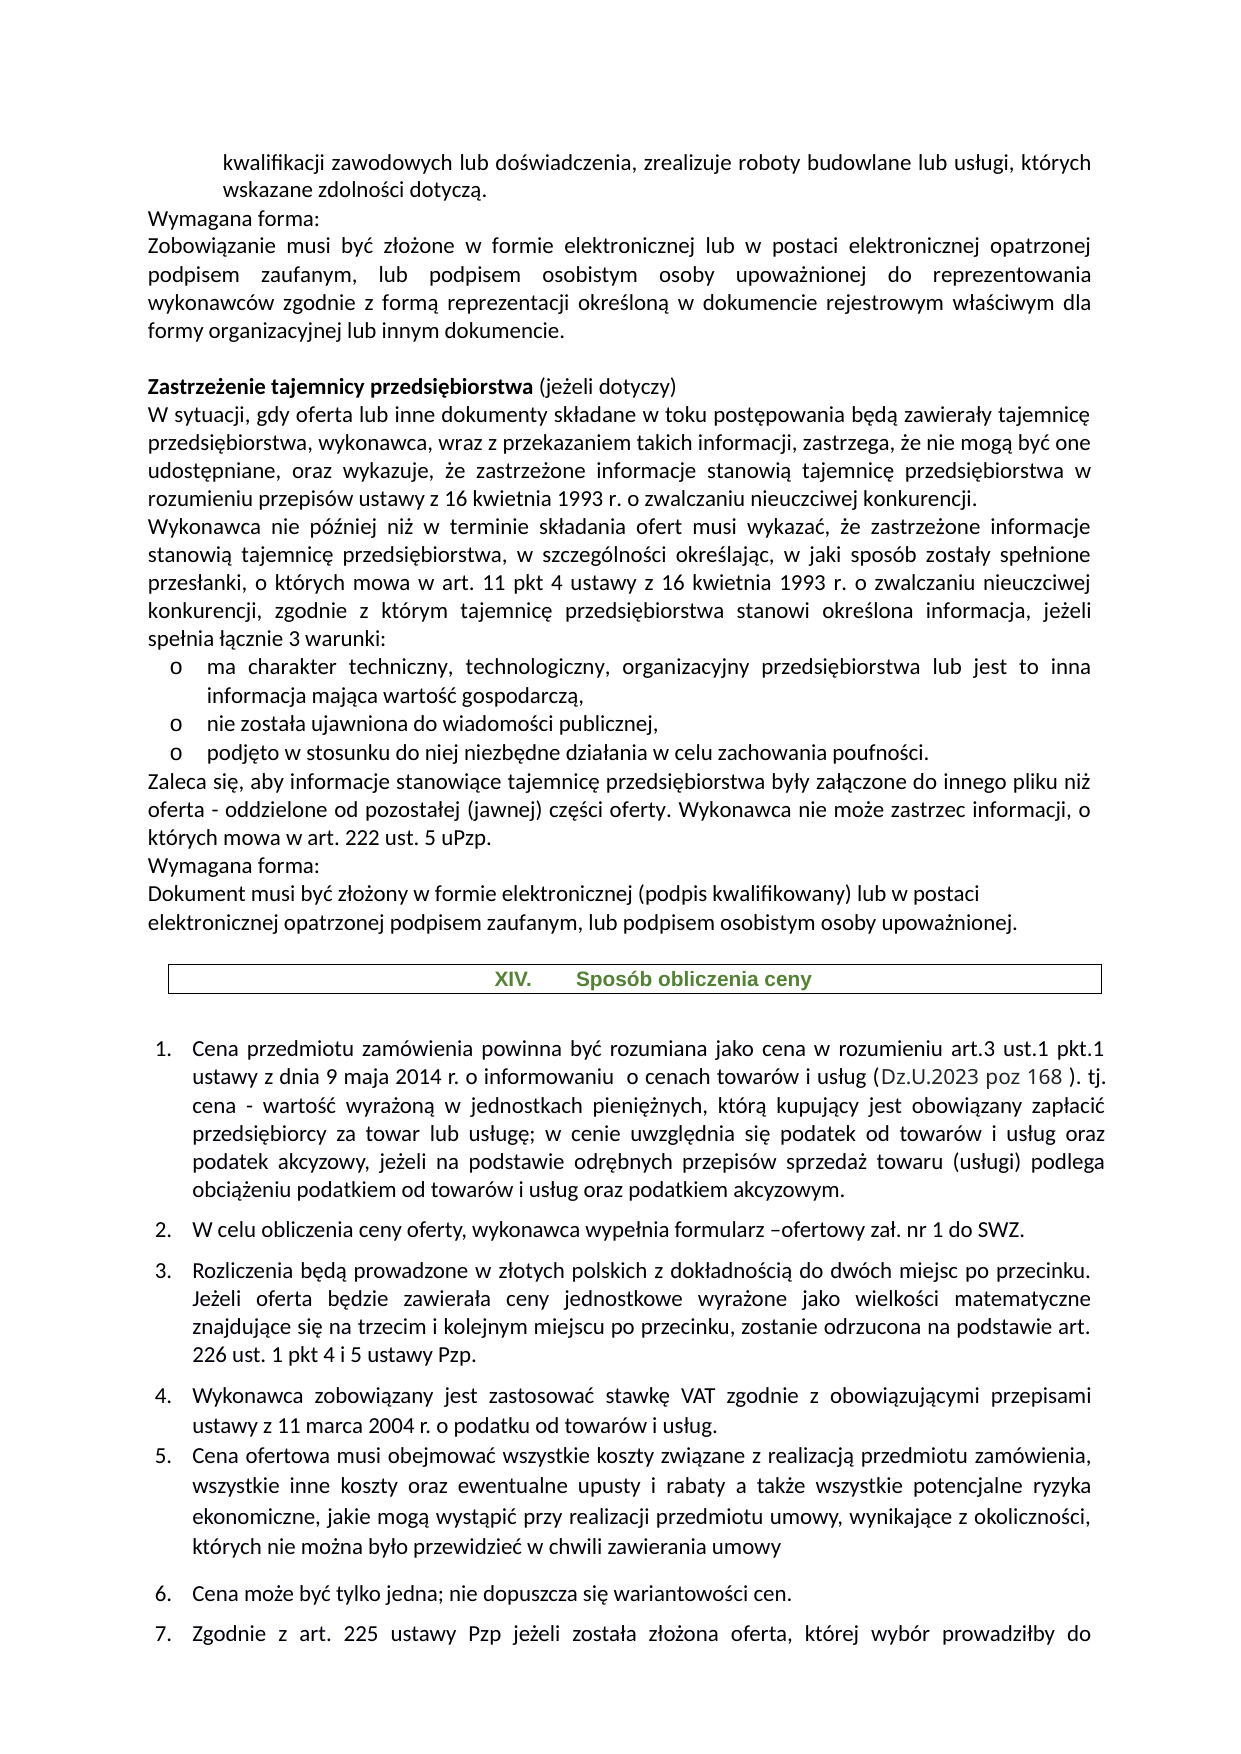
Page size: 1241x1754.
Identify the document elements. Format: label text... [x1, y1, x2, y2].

text W sytuacji, gdy oferta lub inne dokumenty składane w toku postępowania będą zawierały tajemnicę przedsiębiorstwa, wykonawca, wraz z przekazaniem takich informacji, zastrzega, że nie mogą być one udostępniane, oraz wykazuje, że zastrzeżone informacje stanowią tajemnicę przedsiębiorstwa w rozumieniu przepisów ustawy z 16 kwietnia 1993 r. o zwalczaniu nieuczciwej konkurencji. [148, 400, 1093, 512]
text Zobowiązanie musi być złożone w formie elektronicznej lub w postaci elektronicznej opatrzonej podpisem zaufanym, lub podpisem osobistym osoby upoważnionej do reprezentowania wykonawców zgodnie z formą reprezentacji określoną w dokumencie rejestrowym właściwym dla formy organizacyjnej lub innym dokumencie. [148, 232, 1093, 344]
list Cena przedmiotu zamówienia powinna być rozumiana jako cena w rozumieniu art.3 ust.1 pkt.1 ustawy z dnia 9 maja 2014 r. o informowaniu o cenach towarów i usług (Dz.U.2023 poz 168 ). tj. cena - wartość wyrażoną w jednostkach pieniężnych, którą kupujący jest obowiązany zapłacić przedsiębiorcy za towar lub usługę; w cenie uwzględnia się podatek od towarów i usług oraz podatek akcyzowy, jeżeli na podstawie odrębnych przepisów sprzedaż towaru (usługi) podlega obciążeniu podatkiem od towarów i usług oraz podatkiem akcyzowym. [154, 1034, 1106, 1203]
list nie została ujawniona do wiadomości publicznej, [169, 709, 1093, 738]
subtitle Sposób obliczenia ceny [169, 965, 1101, 993]
text elektronicznej opatrzonej podpisem zaufanym, lub podpisem osobistym osoby upoważnionej. [148, 908, 1093, 936]
list podjęto w stosunku do niej niezbędne działania w celu zachowania poufności. [169, 738, 1093, 767]
list Rozliczenia będą prowadzone w złotych polskich z dokładnością do dwóch miejsc po przecinku. Jeżeli oferta będzie zawierała ceny jednostkowe wyrażone jako wielkości matematyczne znajdujące się na trzecim i kolejnym miejscu po przecinku, zostanie odrzucona na podstawie art. 226 ust. 1 pkt 4 i 5 ustawy Pzp. [154, 1256, 1093, 1368]
list Cena może być tylko jedna; nie dopuszcza się wariantowości cen. [154, 1579, 1093, 1607]
text Wykonawca nie później niż w terminie składania ofert musi wykazać, że zastrzeżone informacje stanowią tajemnicę przedsiębiorstwa, w szczególności określając, w jaki sposób zostały spełnione przesłanki, o których mowa w art. 11 pkt 4 ustawy z 16 kwietnia 1993 r. o zwalczaniu nieuczciwej konkurencji, zgodnie z którym tajemnicę przedsiębiorstwa stanowi określona informacja, jeżeli spełnia łącznie 3 warunki: [148, 512, 1093, 652]
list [154, 1619, 1093, 1647]
text Zastrzeżenie tajemnicy przedsiębiorstwa (jeżeli dotyczy) [148, 372, 1093, 400]
list ma charakter techniczny, technologiczny, organizacyjny przedsiębiorstwa lub jest to inna informacja mająca wartość gospodarczą, [169, 652, 1093, 709]
text Wymagana forma: [148, 204, 1093, 232]
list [185, 148, 1093, 204]
text Dokument musi być złożony w formie elektronicznej (podpis kwalifikowany) lub w postaci [148, 879, 1093, 908]
list W celu obliczenia ceny oferty, wykonawca wypełnia formularz –ofertowy zał. nr 1 do SWZ. [154, 1215, 1093, 1243]
list Wykonawca zobowiązany jest zastosować stawkę VAT zgodnie z obowiązującymi przepisami ustawy z 11 marca 2004 r. o podatku od towarów i usług. [154, 1381, 1093, 1439]
list Cena ofertowa musi obejmować wszystkie koszty związane z realizacją przedmiotu zamówienia, wszystkie inne koszty oraz ewentualne upusty i rabaty a także wszystkie potencjalne ryzyka ekonomiczne, jakie mogą wystąpić przy realizacji przedmiotu umowy, wynikające z okoliczności, których nie można było przewidzieć w chwili zawierania umowy [154, 1441, 1093, 1560]
text Wymagana forma: [148, 852, 1093, 879]
text Zaleca się, aby informacje stanowiące tajemnicę przedsiębiorstwa były załączone do innego pliku niż oferta - oddzielone od pozostałej (jawnej) części oferty. Wykonawca nie może zastrzec informacji, o których mowa w art. 222 ust. 5 uPzp. [148, 767, 1093, 852]
